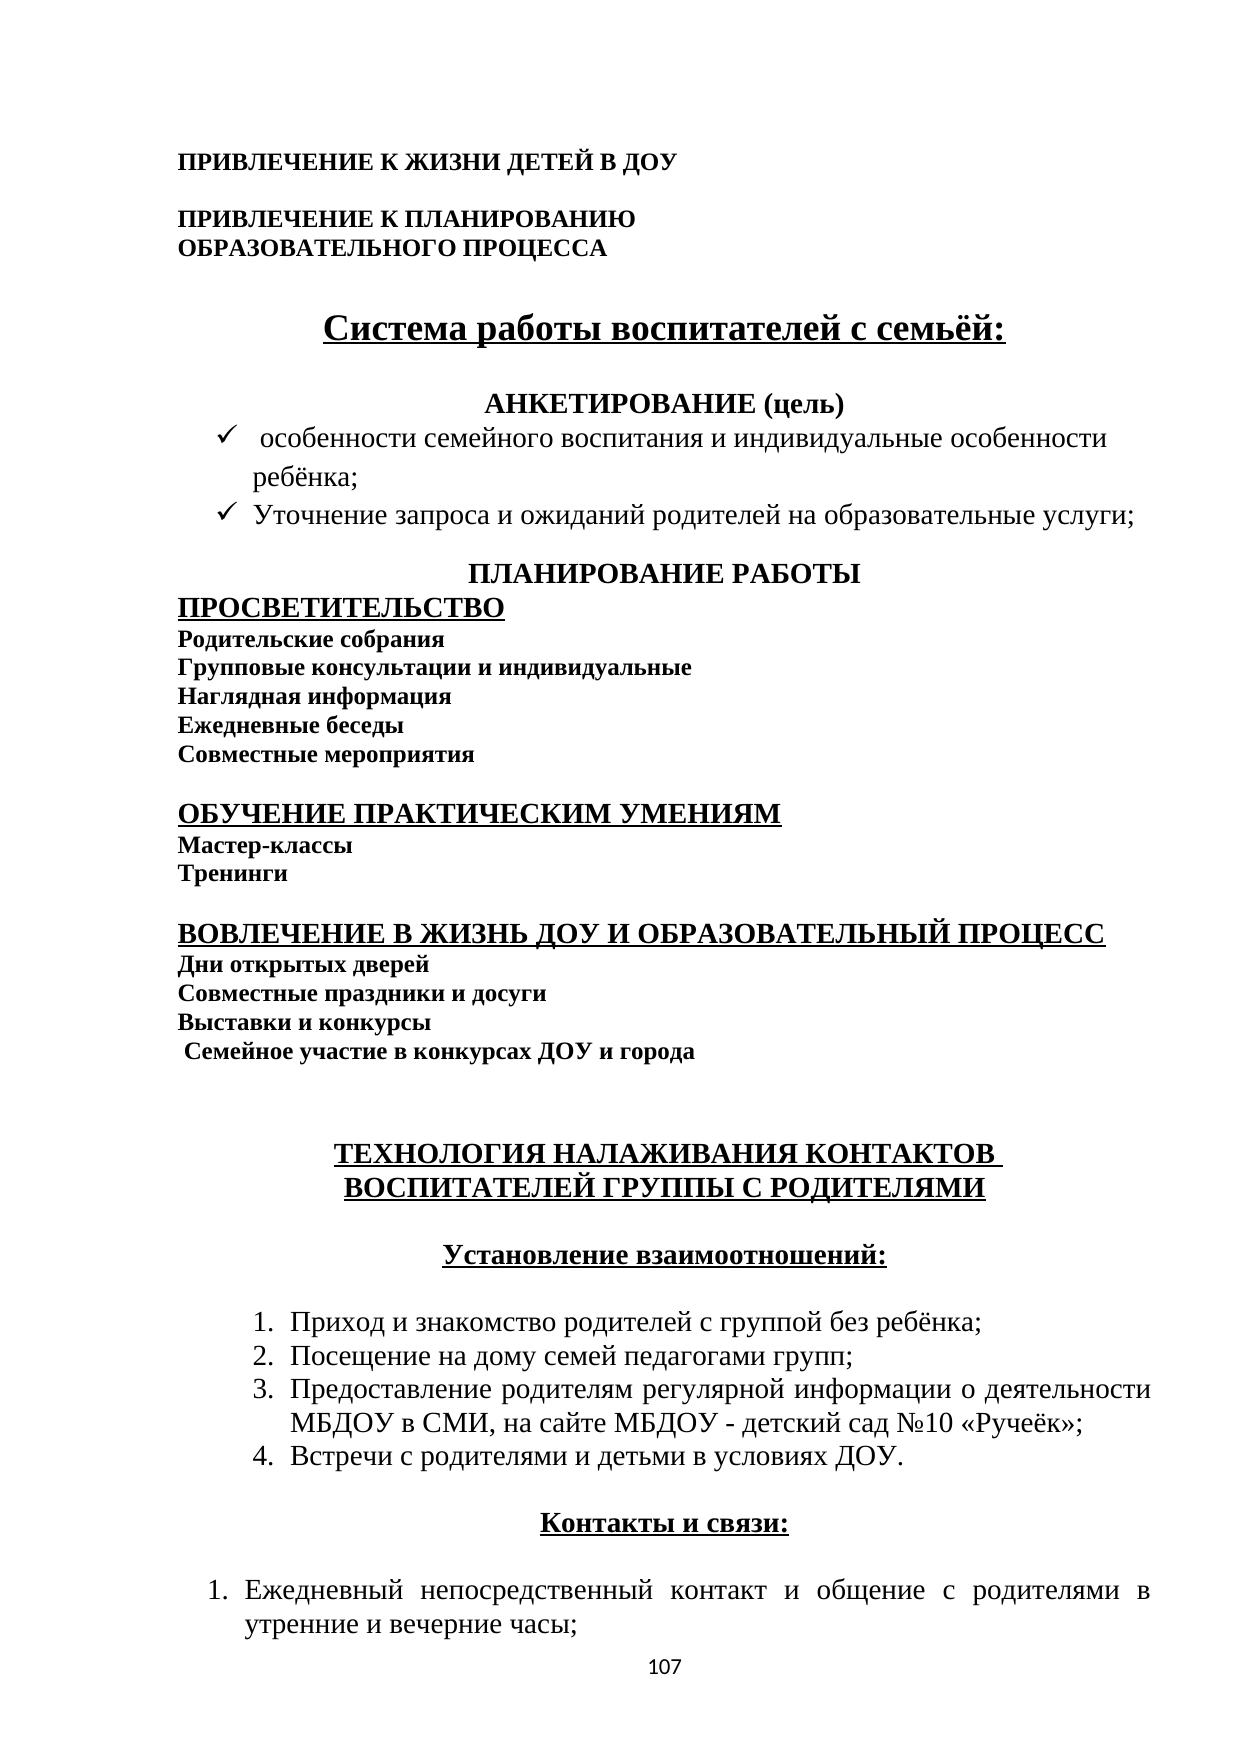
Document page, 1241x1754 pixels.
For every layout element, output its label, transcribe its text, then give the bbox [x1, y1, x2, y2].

text Совместные мероприятия [177, 739, 1152, 767]
text АНКЕТИРОВАНИЕ (цель) [177, 386, 1152, 420]
list Ежедневный непосредственный контакт и общение с родителями в утренние и вечерние часы; [207, 1572, 1152, 1639]
text Контакты и связи: [177, 1505, 1152, 1539]
text ВОСПИТАТЕЛЕЙ ГРУППЫ С РОДИТЕЛЯМИ [177, 1170, 1152, 1203]
text ПРИВЛЕЧЕНИЕ К ЖИЗНИ ДЕТЕЙ В ДОУ [177, 147, 1152, 176]
text Совместные праздники и досуги [177, 978, 1152, 1007]
text Система работы воспитателей с семьёй: [177, 305, 1152, 348]
list Уточнение запроса и ожиданий родителей на образовательные услуги; [215, 497, 1152, 531]
text Ежедневные беседы [177, 710, 1152, 739]
text ПЛАНИРОВАНИЕ РАБОТЫ [177, 557, 1152, 590]
text ОБУЧЕНИЕ ПРАКТИЧЕСКИМ УМЕНИЯМ [177, 796, 1152, 830]
text Семейное участие в конкурсах ДОУ и города [177, 1036, 1152, 1064]
list Встречи с родителями и детьми в условиях ДОУ. [252, 1438, 1152, 1472]
text ПРОСВЕТИТЕЛЬСТВО Родительские собрания Групповые консультации и индивидуальные [177, 590, 1152, 681]
text Выставки и конкурсы [177, 1007, 1152, 1036]
text Установление взаимоотношений: [177, 1237, 1152, 1271]
list особенности семейного воспитания и индивидуальные особенности ребёнка; [215, 420, 1152, 492]
text ТЕХНОЛОГИЯ НАЛАЖИВАНИЯ КОНТАКТОВ [177, 1136, 1152, 1170]
list Посещение на дому семей педагогами групп; [252, 1338, 1152, 1371]
list Предоставление родителям регулярной информации о деятельности МБДОУ в СМИ, на сайте МБДОУ - детский сад №10 «Ручеёк»; [252, 1371, 1152, 1438]
text ПРИВЛЕЧЕНИЕ К ПЛАНИРОВАНИЮ ОБРАЗОВАТЕЛЬНОГО ПРОЦЕССА [177, 204, 1152, 262]
text Тренинги [177, 858, 1152, 887]
text Мастер-классы [177, 830, 1152, 858]
list Приход и знакомство родителей с группой без ребёнка; [252, 1304, 1152, 1338]
text Дни открытых дверей [177, 949, 1152, 978]
text Наглядная информация [177, 681, 1152, 710]
text ВОВЛЕЧЕНИЕ В ЖИЗНЬ ДОУ И ОБРАЗОВАТЕЛЬНЫЙ ПРОЦЕСС [177, 916, 1152, 949]
